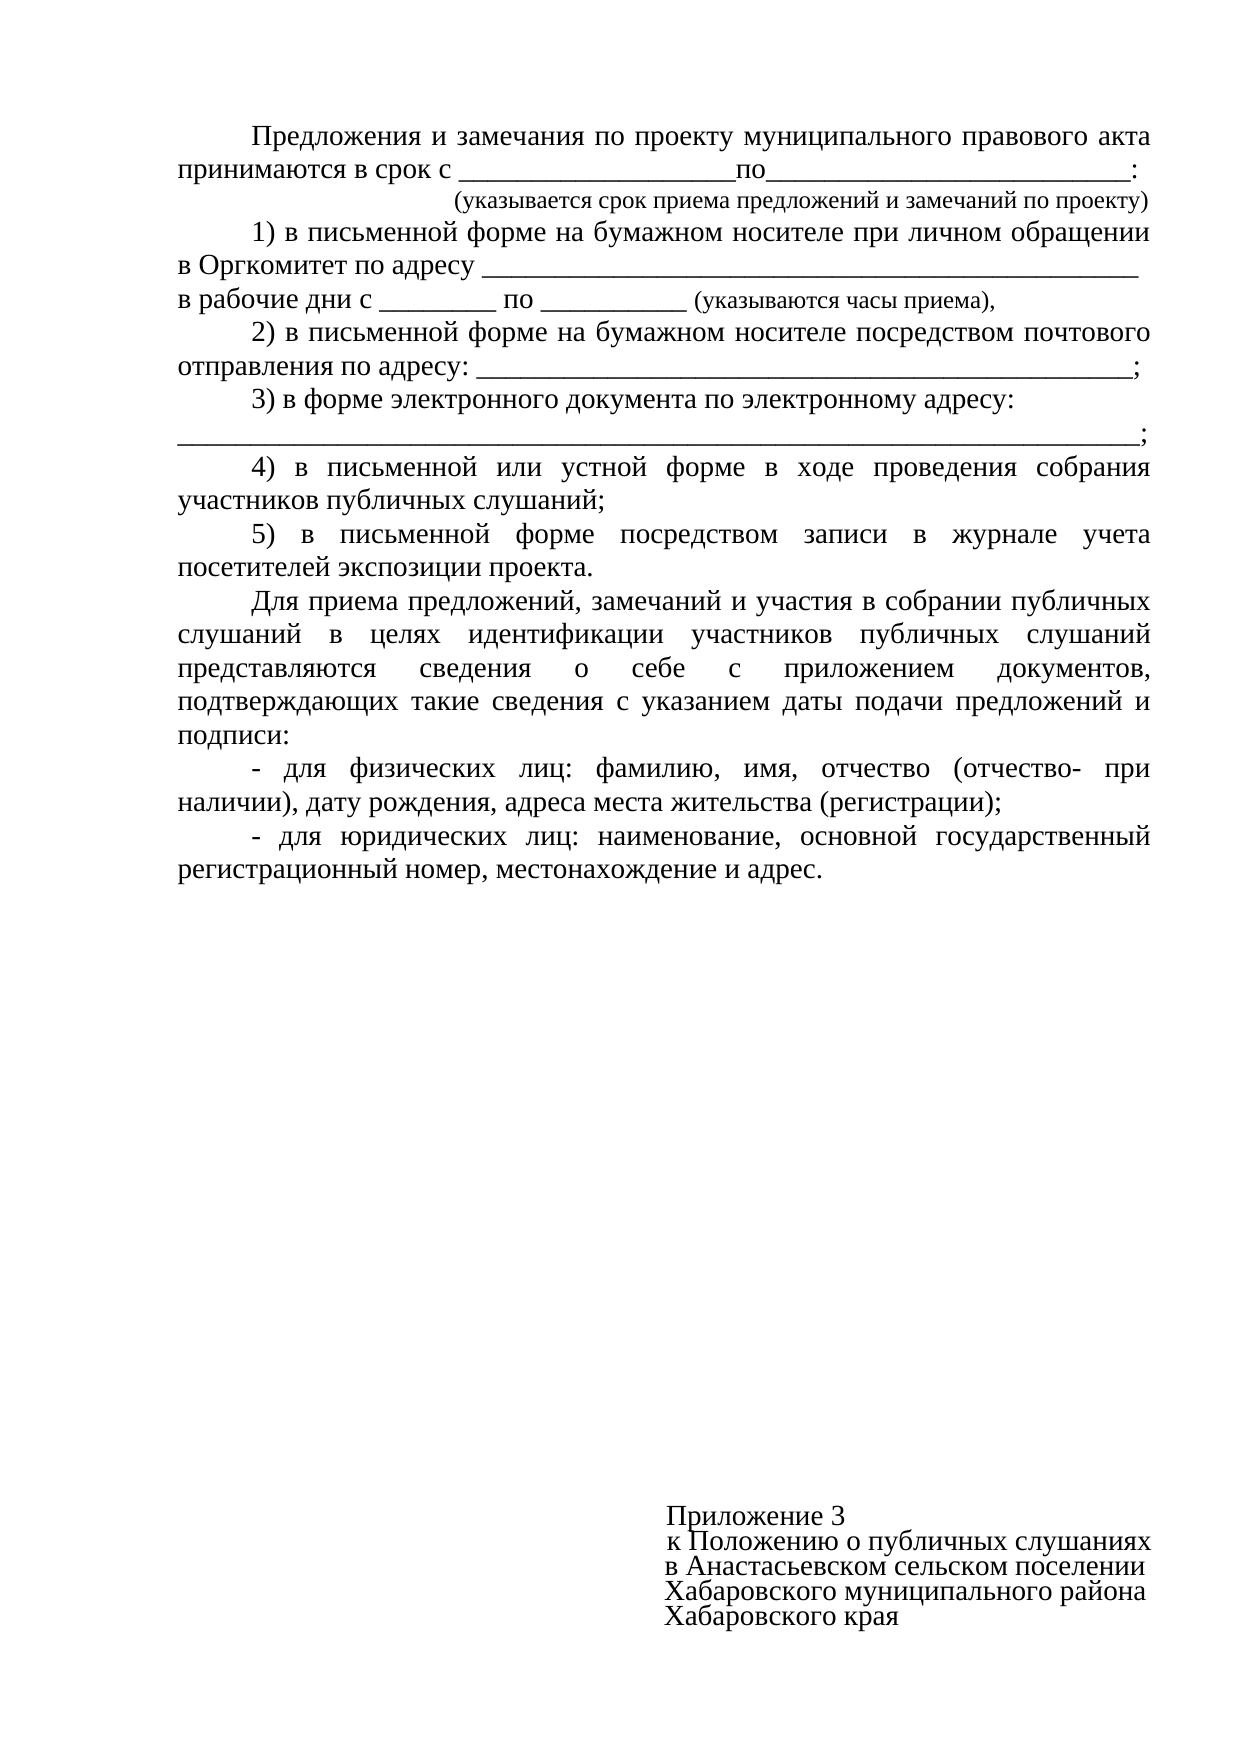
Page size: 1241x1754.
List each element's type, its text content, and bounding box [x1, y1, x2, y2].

text (указывается срок приема предложений и замечаний по проекту) [177, 185, 1152, 214]
text Предложения и замечания по проекту муниципального правового акта принимаются в срок с ___________________по_________________________: [177, 118, 1152, 185]
text в Анастасьевском сельском поселении [177, 1556, 1152, 1581]
text 1) в письменной форме на бумажном носителе при личном обращении в Оргкомитет по адресу _____________________________________________ [177, 214, 1152, 281]
text Хабаровского края [177, 1606, 1152, 1631]
text - для физических лиц: фамилию, имя, отчество (отчество- при наличии), дату рождения, адреса места жительства (регистрации); [177, 751, 1152, 818]
text 3) в форме электронного документа по электронному адресу: [177, 382, 1152, 415]
text к Положению о публичных слушаниях [177, 1531, 1152, 1556]
text Для приема предложений, замечаний и участия в собрании публичных слушаний в целях идентификации участников публичных слушаний представляются сведения о себе с приложением документов, подтверждающих такие сведения с указанием даты подачи предложений и подписи: [177, 583, 1152, 751]
text 4) в письменной или устной форме в ходе проведения собрания участников публичных слушаний; [177, 449, 1152, 516]
text Приложение 3 [177, 1506, 1152, 1531]
text Хабаровского муниципального района [177, 1581, 1152, 1606]
text в рабочие дни с ________ по __________ (указываются часы приема), [177, 281, 1152, 314]
text 2) в письменной форме на бумажном носителе посредством почтового отправления по адресу: _____________________________________________; [177, 314, 1152, 382]
text __________________________________________________________________; [177, 415, 1152, 449]
text - для юридических лиц: наименование, основной государственный регистрационный номер, местонахождение и адрес. [177, 818, 1152, 885]
text 5) в письменной форме посредством записи в журнале учета посетителей экспозиции проекта. [177, 516, 1152, 583]
